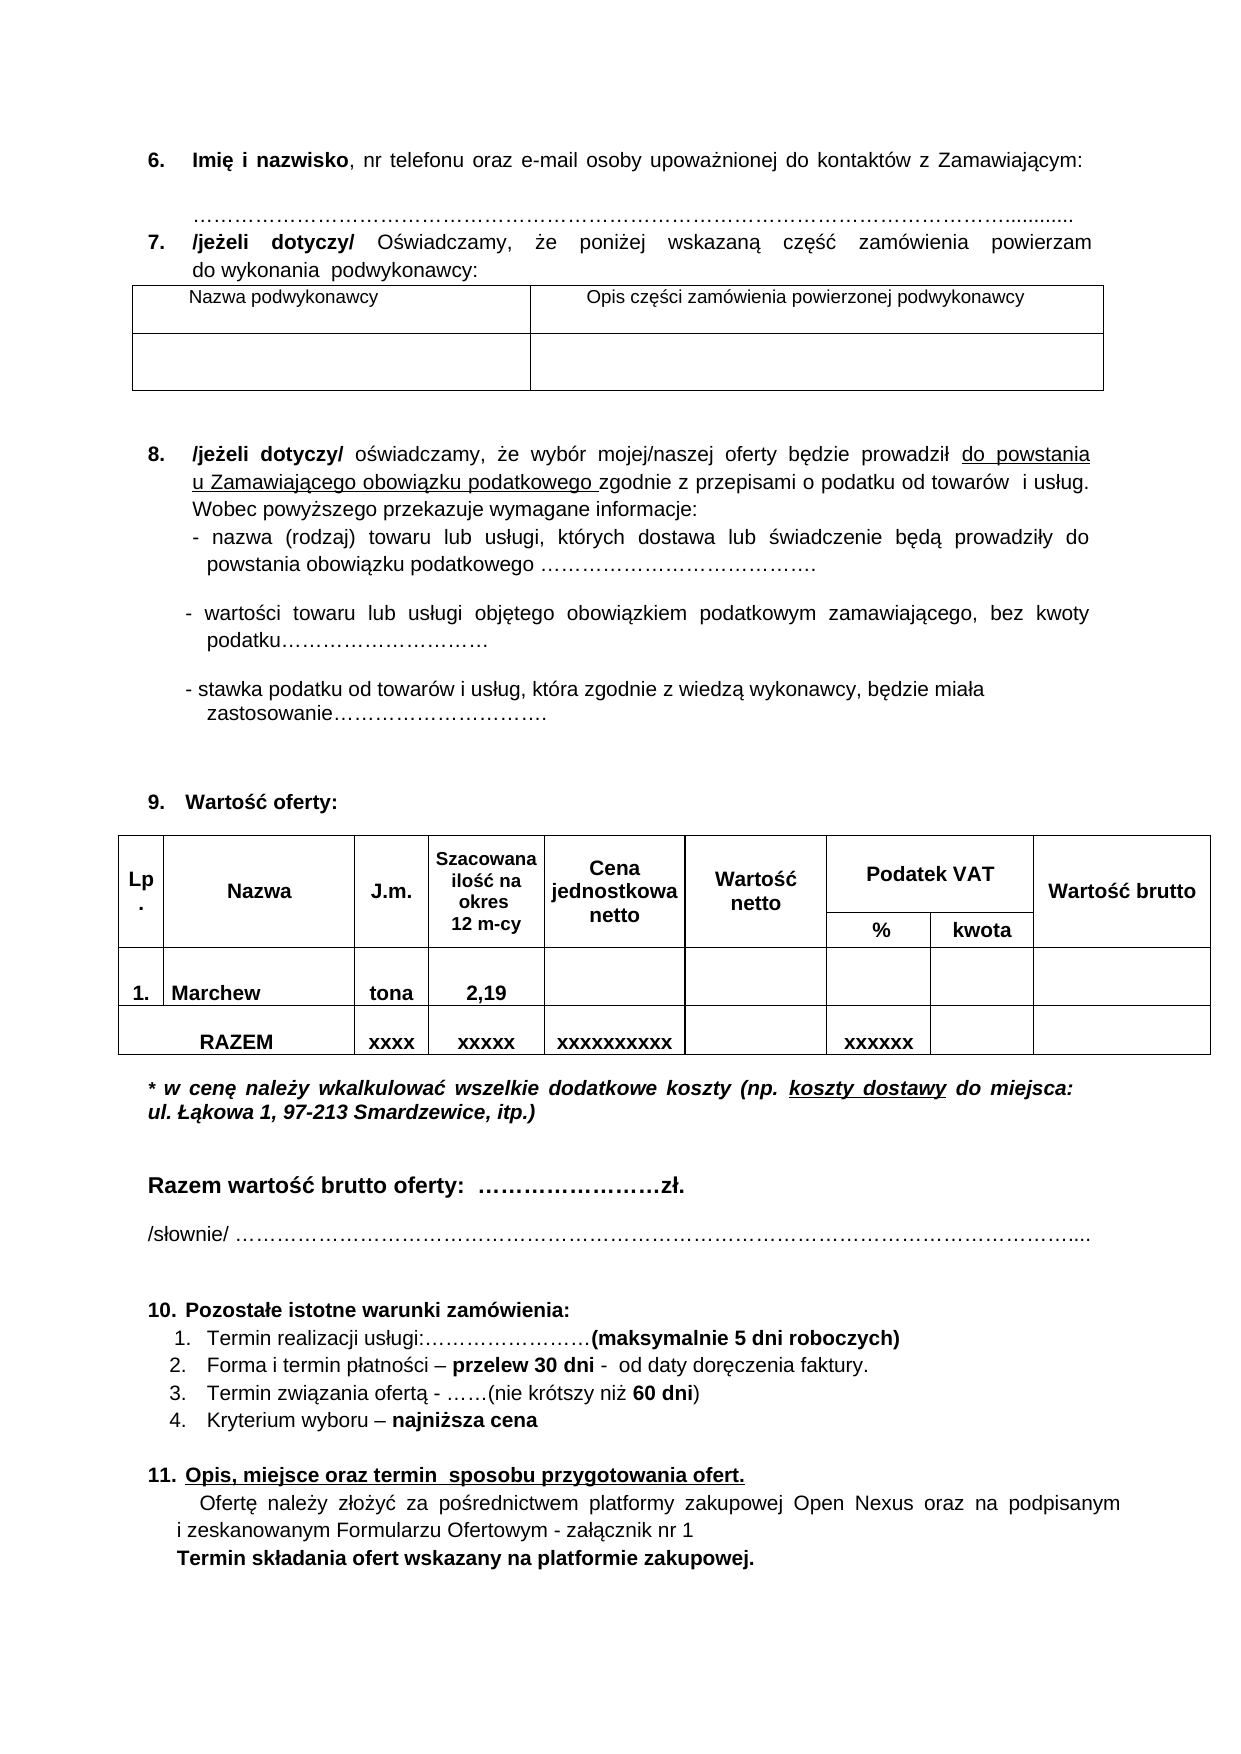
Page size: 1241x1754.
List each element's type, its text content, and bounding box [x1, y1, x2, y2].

text - stawka podatku od towarów i usług, która zgodnie z wiedzą wykonawcy, będzie miała zastosowanie…………………………. [185, 676, 1093, 724]
list Forma i termin płatności – przelew 30 dni - od daty doręczenia faktury. [169, 1353, 1093, 1377]
table_cell xxxxx [429, 1006, 544, 1053]
table_cell xxxxxxxxxx [545, 1006, 684, 1053]
list Termin związania ofertą - ……(nie krótszy niż 60 dni) [169, 1381, 1093, 1404]
text /słownie/ ………………………………………………………………………………………………………….... [148, 1222, 1093, 1246]
list Imię i nazwisko, nr telefonu oraz e-mail osoby upoważnionej do kontaktów z Zamawiającym: ………………………………………………………………………………………………………............ [148, 148, 1093, 227]
list /jeżeli dotyczy/ Oświadczamy, że poniżej wskazaną część zamówienia powierzam do wykonania podwykonawcy: [148, 230, 1093, 282]
table_cell kwota [931, 913, 1033, 947]
table_cell [133, 334, 530, 390]
list Termin realizacji usługi:……………………(maksymalnie 5 dni roboczych) [174, 1326, 1093, 1349]
table_cell xxxxxx [827, 1006, 930, 1053]
table_header Szacowana ilość na okres 12 m-cy [429, 836, 544, 947]
table_header Nazwa podwykonawcy [133, 286, 530, 332]
table_cell 1. [119, 948, 163, 1004]
table_cell [531, 334, 1103, 390]
table_header Wartość netto [686, 836, 826, 947]
table_cell [827, 948, 930, 1004]
list Pozostałe istotne warunki zamówienia: [148, 1298, 1093, 1322]
table_header Lp. [119, 836, 163, 947]
text Razem wartość brutto oferty: ……………………zł. [148, 1172, 1093, 1198]
list Kryterium wyboru – najniższa cena [169, 1408, 1093, 1432]
list Opis, miejsce oraz termin sposobu przygotowania ofert. [148, 1463, 1090, 1487]
table_header Opis części zamówienia powierzonej podwykonawcy [531, 286, 1103, 332]
text - nazwa (rodzaj) towaru lub usługi, których dostawa lub świadczenie będą prowadziły do powstania obowiązku podatkowego …………………………………. [192, 525, 1090, 576]
text Ofertę należy złożyć za pośrednictwem platformy zakupowej Open Nexus oraz na podpisanym i zeskanowanym Formularzu Ofertowym - załącznik nr 1 [148, 1491, 1122, 1542]
list /jeżeli dotyczy/ oświadczamy, że wybór mojej/naszej oferty będzie prowadził do powstania u Zamawiającego obowiązku podatkowego zgodnie z przepisami o podatku od towarów i usług. Wobec powyższego przekazuje wymagane informacje: [148, 442, 1090, 521]
table_cell [1034, 948, 1210, 1004]
table_header Cena jednostkowa netto [545, 836, 684, 947]
table_cell [931, 1006, 1033, 1053]
table_cell [931, 948, 1033, 1004]
table_cell tona [355, 948, 428, 1004]
table_header Podatek VAT [827, 836, 1033, 912]
table_cell [545, 948, 684, 1004]
text Termin składania ofert wskazany na platformie zakupowej. [148, 1546, 1122, 1569]
table_cell % [827, 913, 930, 947]
text * w cenę należy wkalkulować wszelkie dodatkowe koszty (np. koszty dostawy do miejsca: ul. Łąkowa 1, 97-213 Smardzewice, itp.) [148, 1076, 1093, 1124]
table_cell [686, 948, 826, 1004]
table_cell Marchew [164, 948, 354, 1004]
table_header J.m. [355, 836, 428, 947]
table_cell 2,19 [429, 948, 544, 1004]
table_header Wartość brutto [1034, 836, 1210, 947]
table_header Nazwa [164, 836, 354, 947]
text - wartości towaru lub usługi objętego obowiązkiem podatkowym zamawiającego, bez kwoty podatku………………………… [185, 601, 1090, 652]
table_cell [686, 1006, 826, 1053]
table_cell RAZEM [119, 1006, 354, 1053]
table_cell [1034, 1006, 1210, 1053]
list Wartość oferty: [148, 790, 1093, 814]
table_cell xxxx [355, 1006, 428, 1053]
